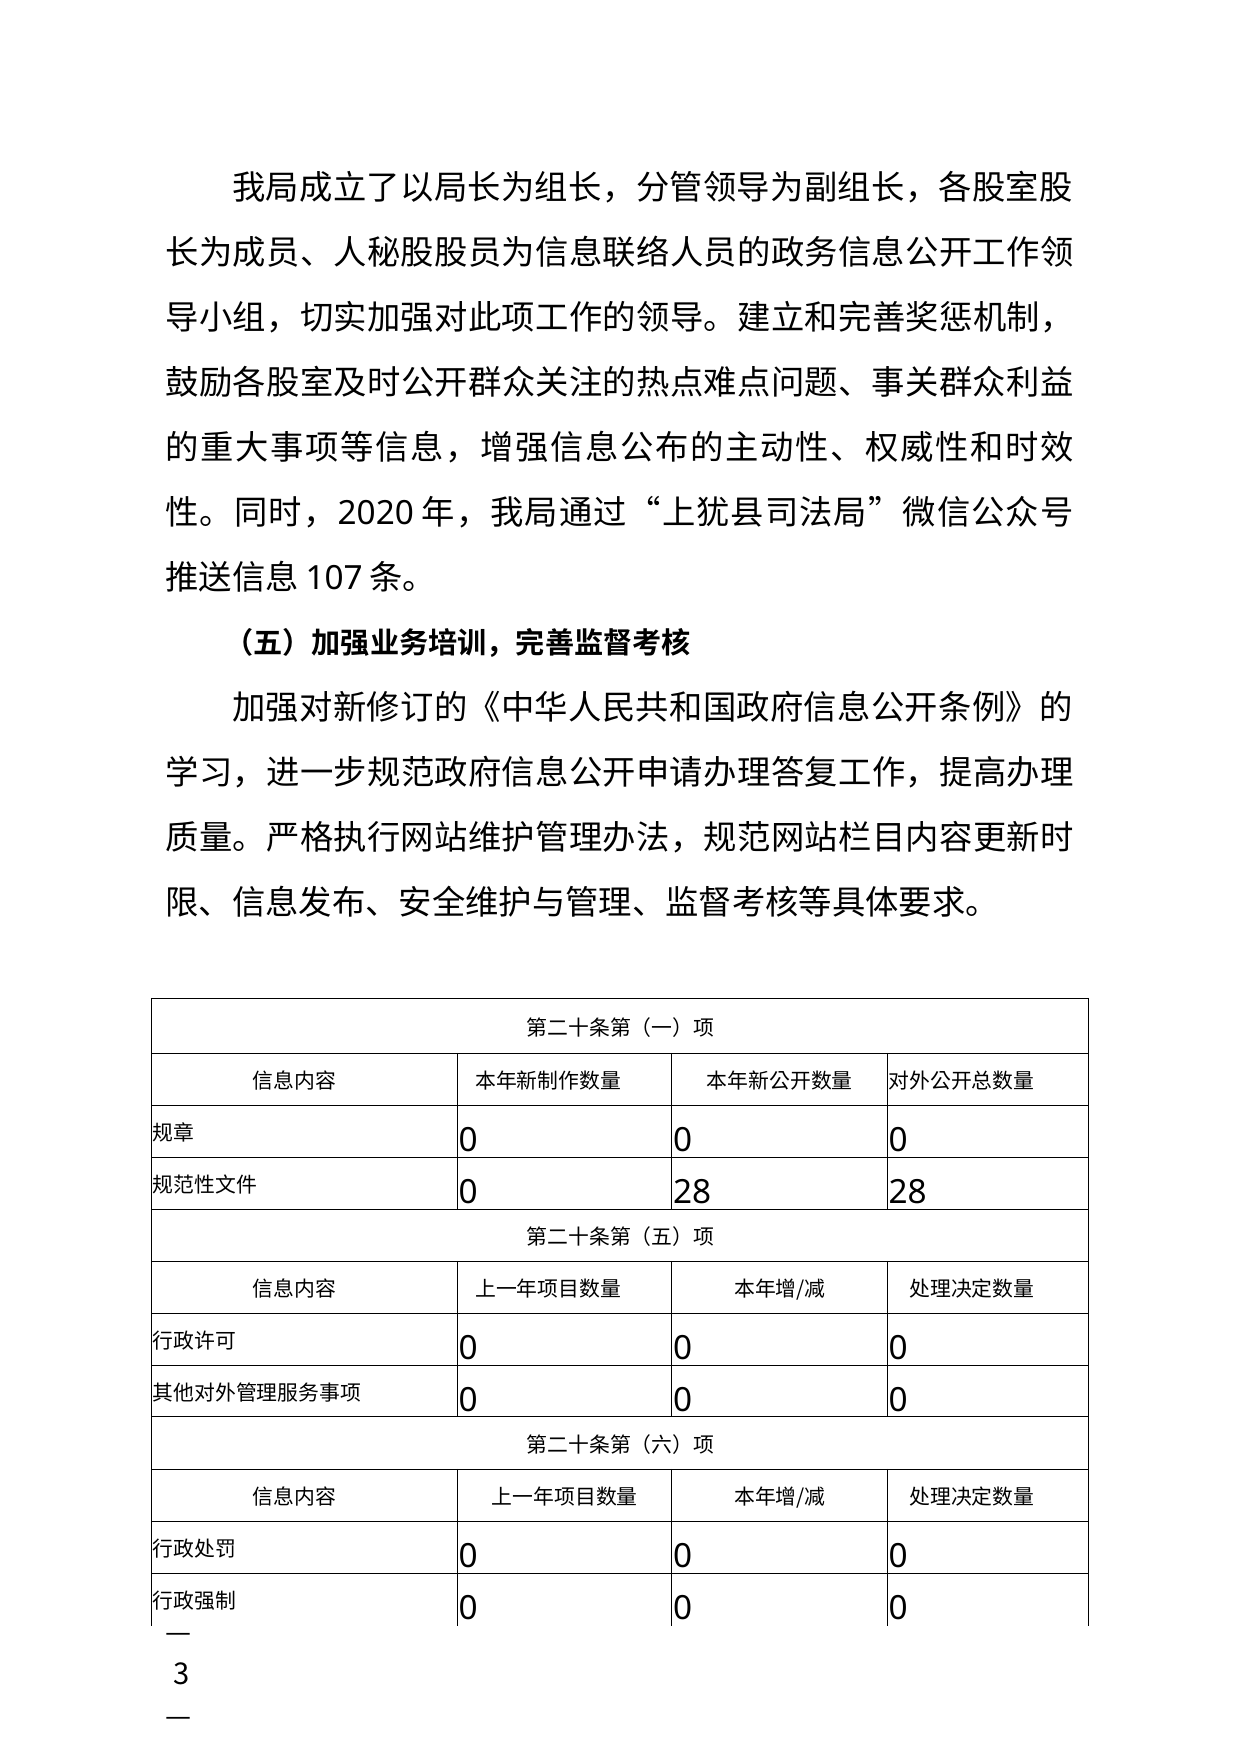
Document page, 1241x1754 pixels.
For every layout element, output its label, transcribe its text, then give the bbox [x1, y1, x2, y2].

table_cell 上一年项目数量 [458, 1470, 671, 1521]
table_cell 上一年项目数量 [458, 1262, 671, 1313]
table_cell 处理决定数量 [888, 1470, 1088, 1521]
table_cell 0 [672, 1366, 887, 1416]
table_cell 0 [458, 1574, 671, 1626]
table_cell 28 [672, 1158, 887, 1209]
table_cell 行政处罚 [152, 1522, 457, 1573]
table_cell 28 [888, 1158, 1088, 1209]
table_cell 本年增/减 [672, 1470, 887, 1521]
table_cell 信息内容 [152, 1262, 457, 1313]
table_cell 0 [458, 1106, 671, 1157]
table_cell 信息内容 [152, 1470, 457, 1521]
table_cell 0 [672, 1314, 887, 1365]
table_cell 信息内容 [152, 1054, 457, 1105]
table_cell 0 [458, 1158, 671, 1209]
text 我局成立了以局长为组长，分管领导为副组长，各股室股长为成员、人秘股股员为信息联络人员的政务信息公开工作领导小组，切实加强对此项工作的领导。建立和完善奖惩机制，鼓励各股室及时公开群众关注的热点难点问题、事关群众利益的重大事项等信息，增强信息公布的主动性、权威性和时效性。同时，2020年，我局通过“上犹县司法局”微信公众号推送信息107条。 [165, 153, 1075, 608]
table_cell 本年增/减 [672, 1262, 887, 1313]
text 加强对新修订的《中华人民共和国政府信息公开条例》的学习，进一步规范政府信息公开申请办理答复工作，提高办理质量。严格执行网站维护管理办法，规范网站栏目内容更新时限、信息发布、安全维护与管理、监督考核等具体要求。 [165, 673, 1075, 933]
text （五）加强业务培训，完善监督考核 [165, 608, 1075, 673]
table_cell 行政强制 [152, 1574, 457, 1626]
table_cell 0 [458, 1366, 671, 1416]
table_cell 行政许可 [152, 1314, 457, 1365]
table_cell 第二十条第（六）项 [152, 1417, 1088, 1469]
table_cell 0 [888, 1366, 1088, 1416]
table_cell 0 [672, 1574, 887, 1626]
table_cell 对外公开总数量 [888, 1054, 1088, 1105]
table_cell 0 [458, 1314, 671, 1365]
table_header 第二十条第（一）项 [152, 999, 1088, 1053]
table_cell 规章 [152, 1106, 457, 1157]
table_cell 本年新公开数量 [672, 1054, 887, 1105]
table_cell 0 [458, 1522, 671, 1573]
table_cell 0 [888, 1522, 1088, 1573]
table_cell 其他对外管理服务事项 [152, 1366, 457, 1416]
table_cell 本年新制作数量 [458, 1054, 671, 1105]
table_cell 0 [888, 1574, 1088, 1626]
table_cell 0 [888, 1106, 1088, 1157]
table_cell 0 [672, 1522, 887, 1573]
table_cell 规范性文件 [152, 1158, 457, 1209]
table_cell 处理决定数量 [888, 1262, 1088, 1313]
table_cell 第二十条第（五）项 [152, 1210, 1088, 1261]
table_cell 0 [672, 1106, 887, 1157]
table_cell 0 [888, 1314, 1088, 1365]
